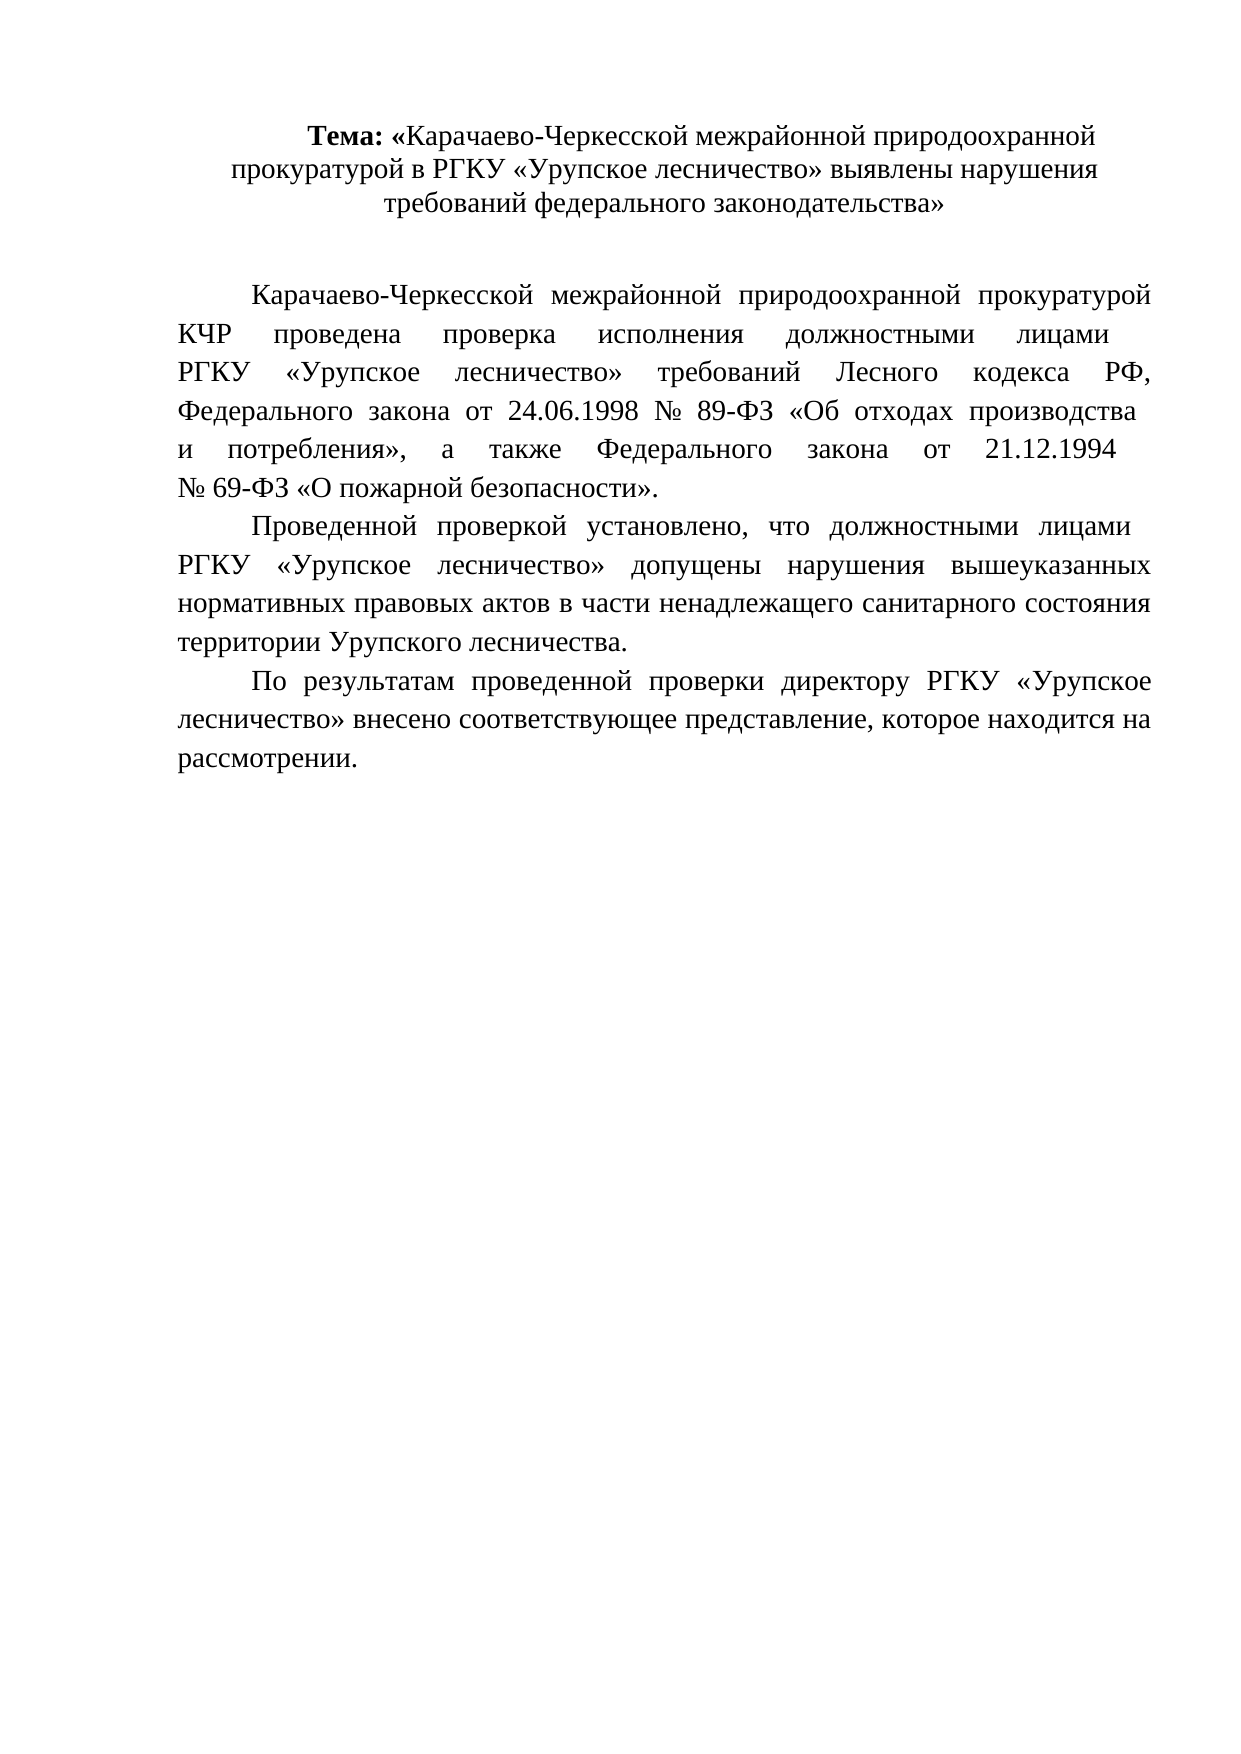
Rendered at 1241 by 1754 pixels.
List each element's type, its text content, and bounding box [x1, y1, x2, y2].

text Тема: «Карачаево-Черкесской межрайонной природоохранной прокуратурой в РГКУ «Урупское лесничество» выявлены нарушения требований федерального законодательства» [177, 118, 1152, 219]
text По результатам проведенной проверки директору РГКУ «Урупское лесничество» внесено соответствующее представление, которое находится на рассмотрении. [177, 663, 1152, 773]
text Карачаево-Черкесской межрайонной природоохранной прокуратурой КЧР проведена проверка исполнения должностными лицами РГКУ «Урупское лесничество» требований Лесного кодекса РФ, Федерального закона от 24.06.1998 № 89-ФЗ «Об отходах производства и потребления», а также Федерального закона от 21.12.1994 № 69-ФЗ «О пожарной безопасности». [177, 277, 1152, 503]
text Проведенной проверкой установлено, что должностными лицами РГКУ «Урупское лесничество» допущены нарушения вышеуказанных нормативных правовых актов в части ненадлежащего санитарного состояния территории Урупского лесничества. [177, 508, 1152, 658]
